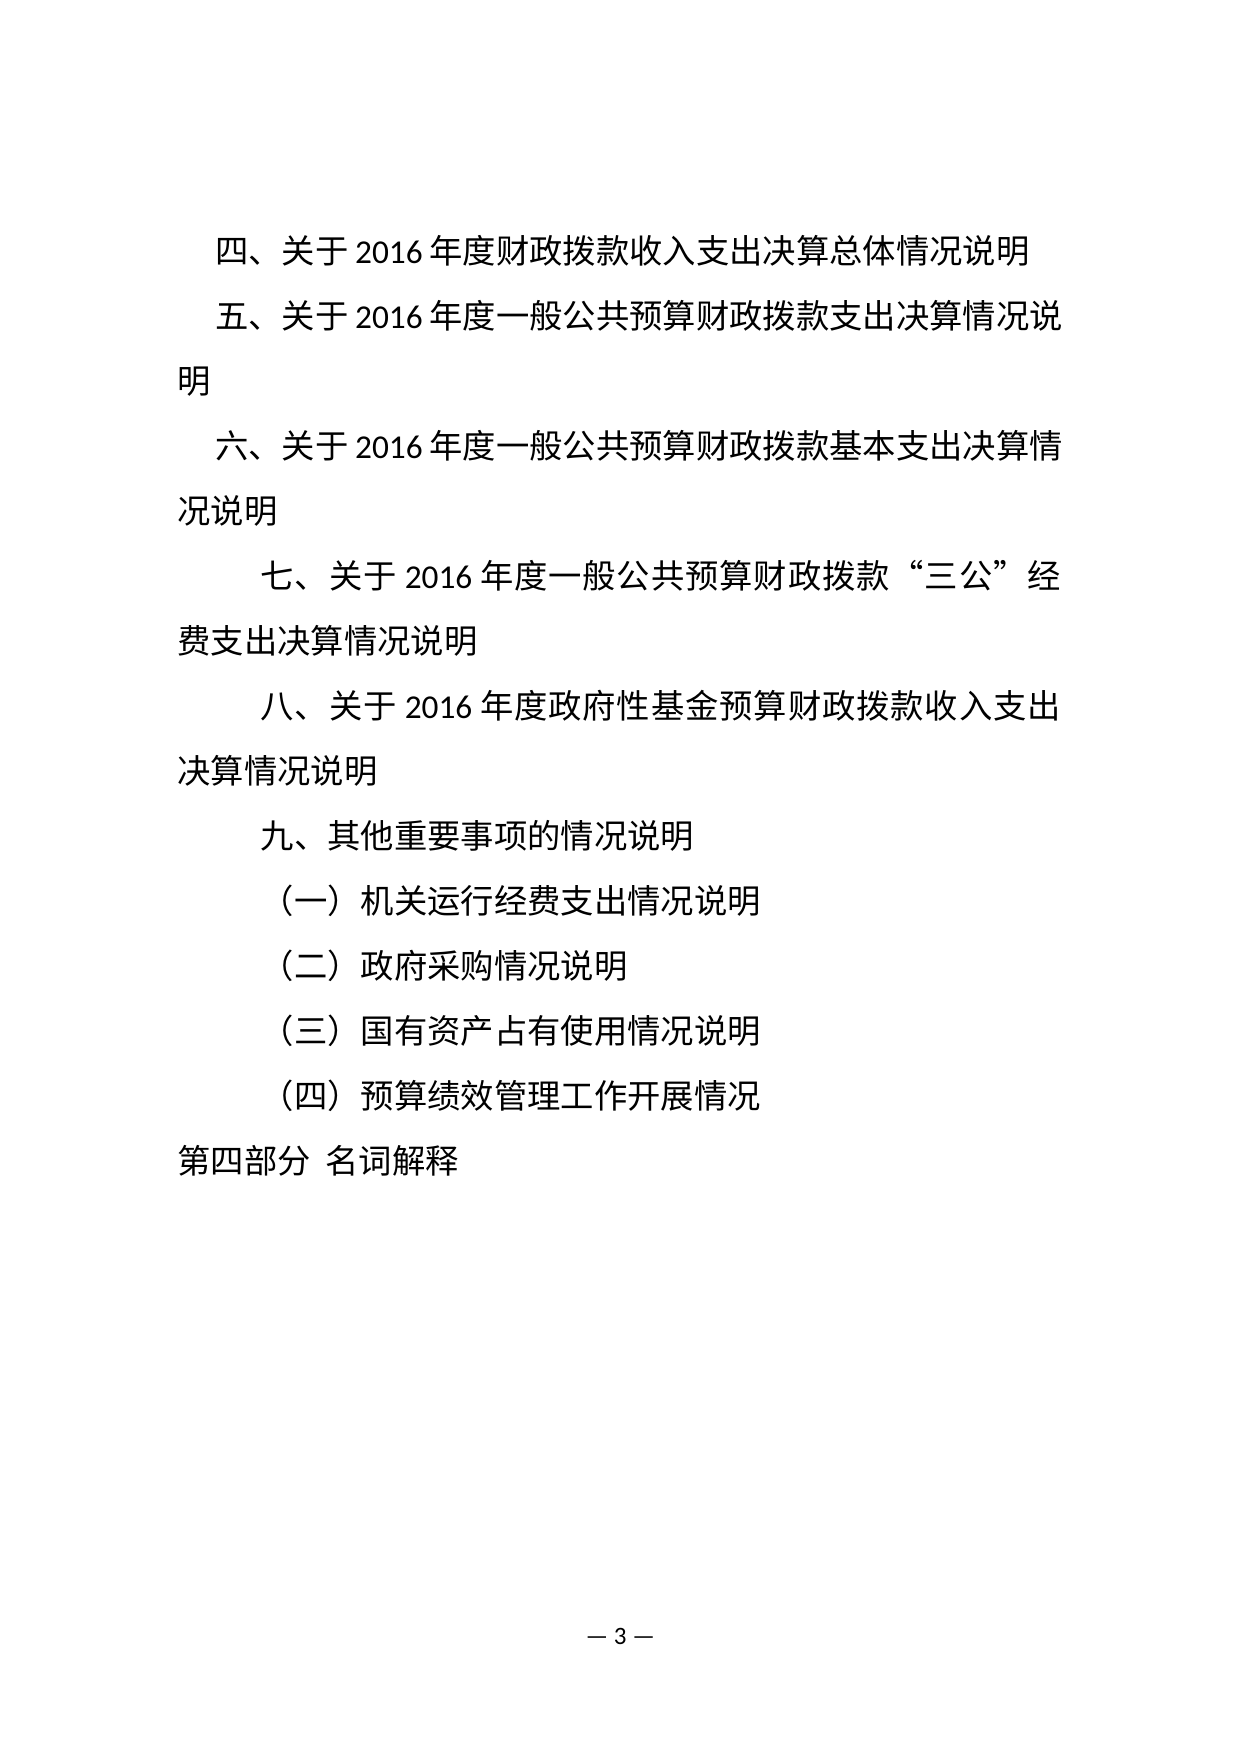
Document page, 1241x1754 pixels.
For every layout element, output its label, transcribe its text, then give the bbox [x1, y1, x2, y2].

text 六、关于2016年度一般公共预算财政拨款基本支出决算情况说明 [177, 412, 1063, 542]
text （三）国有资产占有使用情况说明 [177, 997, 1063, 1062]
text 八、关于2016年度政府性基金预算财政拨款收入支出决算情况说明 [177, 672, 1063, 802]
text （一）机关运行经费支出情况说明 [177, 867, 1063, 932]
text 第四部分 名词解释 [177, 1127, 1063, 1192]
text 四、关于2016年度财政拨款收入支出决算总体情况说明 [177, 217, 1063, 282]
text 七、关于2016年度一般公共预算财政拨款“三公”经费支出决算情况说明 [177, 542, 1063, 672]
text （四）预算绩效管理工作开展情况 [177, 1062, 1063, 1127]
text 九、其他重要事项的情况说明 [177, 802, 1063, 867]
text 五、关于2016年度一般公共预算财政拨款支出决算情况说明 [177, 282, 1063, 412]
text （二）政府采购情况说明 [177, 932, 1063, 997]
